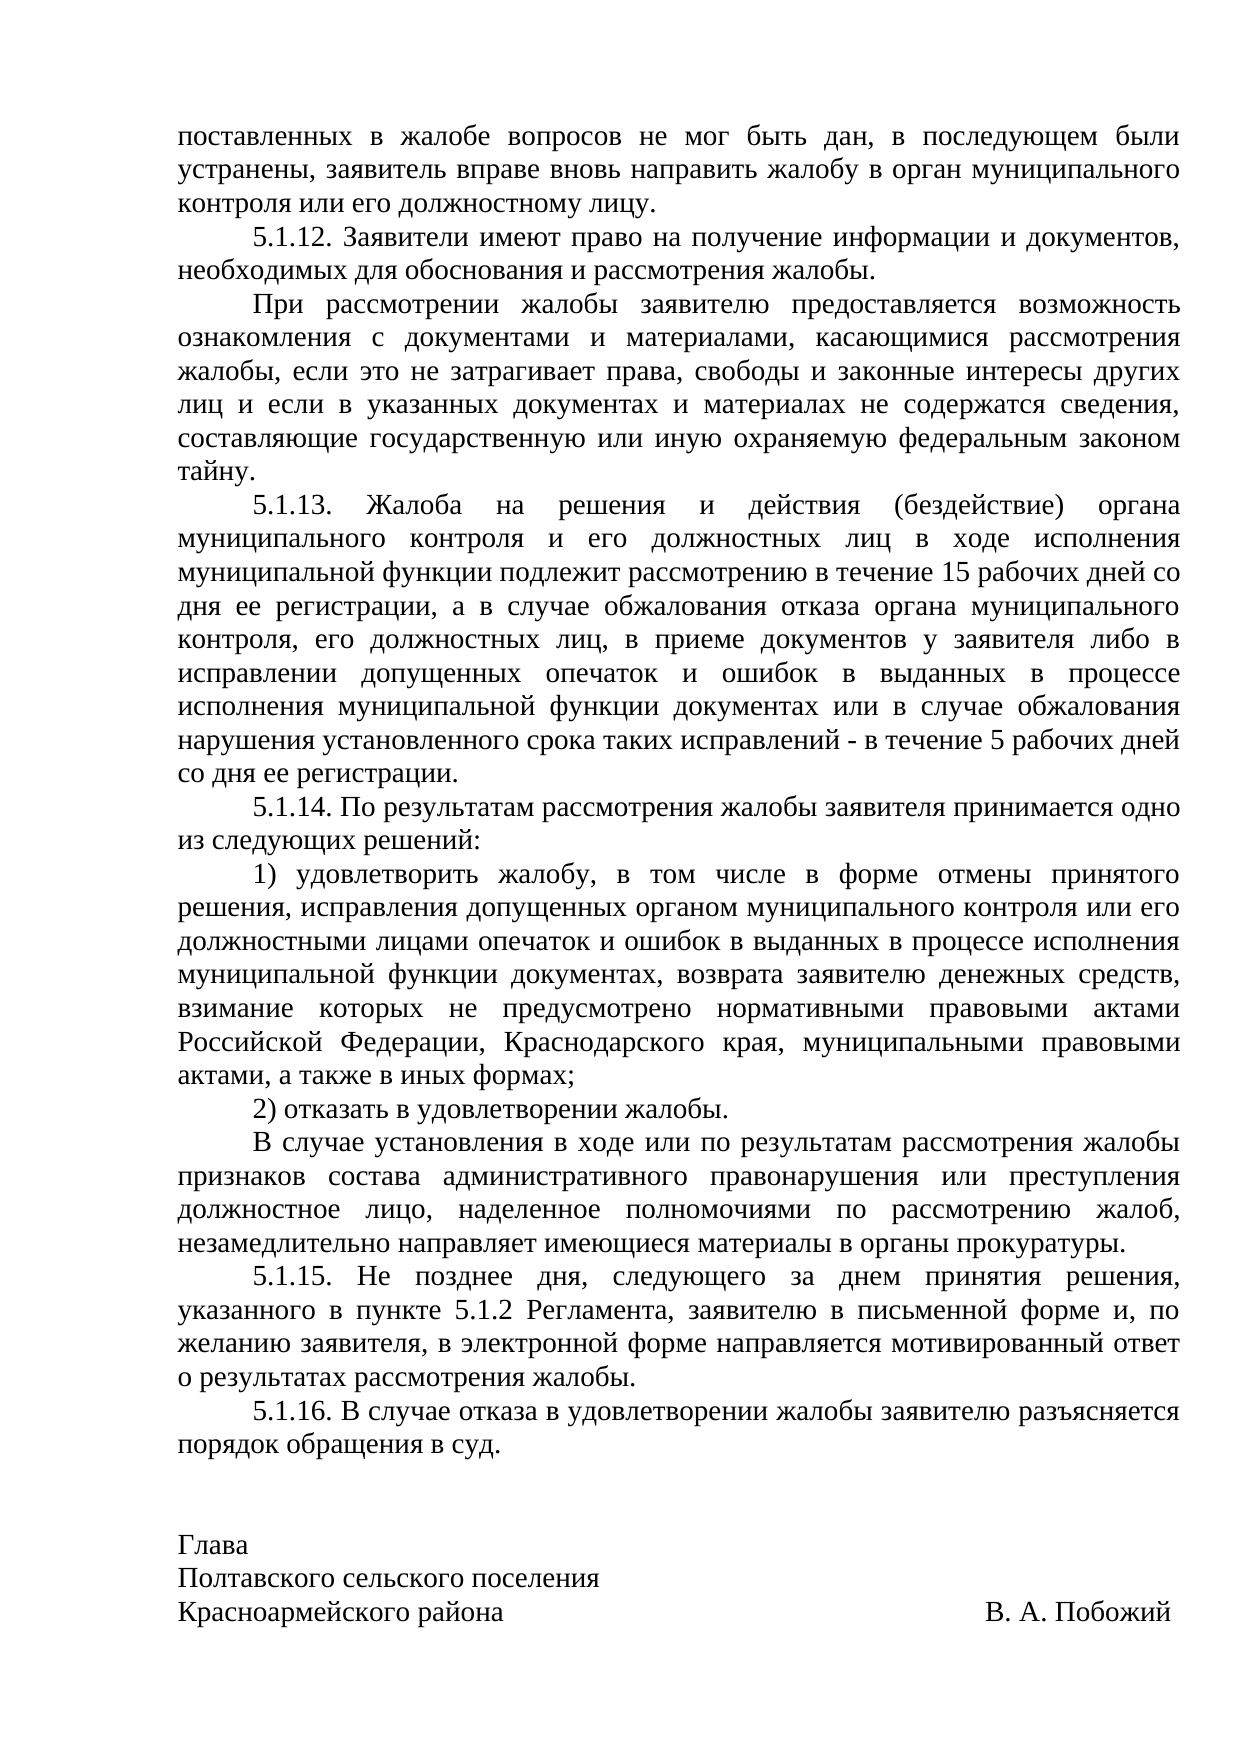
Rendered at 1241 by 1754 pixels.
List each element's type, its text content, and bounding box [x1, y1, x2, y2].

text 1) удовлетворить жалобу, в том числе в форме отмены принятого решения, исправления допущенных органом муниципального контроля или его должностными лицами опечаток и ошибок в выданных в процессе исполнения муниципальной функции документах, возврата заявителю денежных средств, взимание которых не предусмотрено нормативными правовыми актами Российской Федерации, Краснодарского края, муниципальными правовыми актами, а также в иных формах; [177, 856, 1181, 1091]
text 5.1.16. В случае отказа в удовлетворении жалобы заявителю разъясняется порядок обращения в суд. [177, 1393, 1181, 1460]
text 5.1.14. По результатам рассмотрения жалобы заявителя принимается одно из следующих решений: [177, 789, 1181, 856]
text 5.1.15. Не позднее дня, следующего за днем принятия решения, указанного в пункте 5.1.2 Регламента, заявителю в письменной форме и, по желанию заявителя, в электронной форме направляется мотивированный ответ о результатах рассмотрения жалобы. [177, 1258, 1181, 1393]
text 2) отказать в удовлетворении жалобы. [177, 1091, 1181, 1124]
text 5.1.12. Заявители имеют право на получение информации и документов, необходимых для обоснования и рассмотрения жалобы. [177, 219, 1181, 286]
text При рассмотрении жалобы заявителю предоставляется возможность ознакомления с документами и материалами, касающимися рассмотрения жалобы, если это не затрагивает права, свободы и законные интересы других лиц и если в указанных документах и материалах не содержатся сведения, составляющие государственную или иную охраняемую федеральным законом тайну. [177, 286, 1181, 487]
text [177, 118, 1181, 219]
text В случае установления в ходе или по результатам рассмотрения жалобы признаков состава административного правонарушения или преступления должностное лицо, наделенное полномочиями по рассмотрению жалоб, незамедлительно направляет имеющиеся материалы в органы прокуратуры. [177, 1124, 1181, 1258]
text Глава [177, 1527, 1181, 1560]
text Полтавского сельского поселения [177, 1560, 1181, 1594]
text 5.1.13. Жалоба на решения и действия (бездействие) органа муниципального контроля и его должностных лиц в ходе исполнения муниципальной функции подлежит рассмотрению в течение 15 рабочих дней со дня ее регистрации, а в случае обжалования отказа органа муниципального контроля, его должностных лиц, в приеме документов у заявителя либо в исправлении допущенных опечаток и ошибок в выданных в процессе исполнения муниципальной функции документах или в случае обжалования нарушения установленного срока таких исправлений - в течение 5 рабочих дней со дня ее регистрации. [177, 487, 1181, 789]
text Красноармейского района В. А. Побожий [177, 1594, 1181, 1627]
